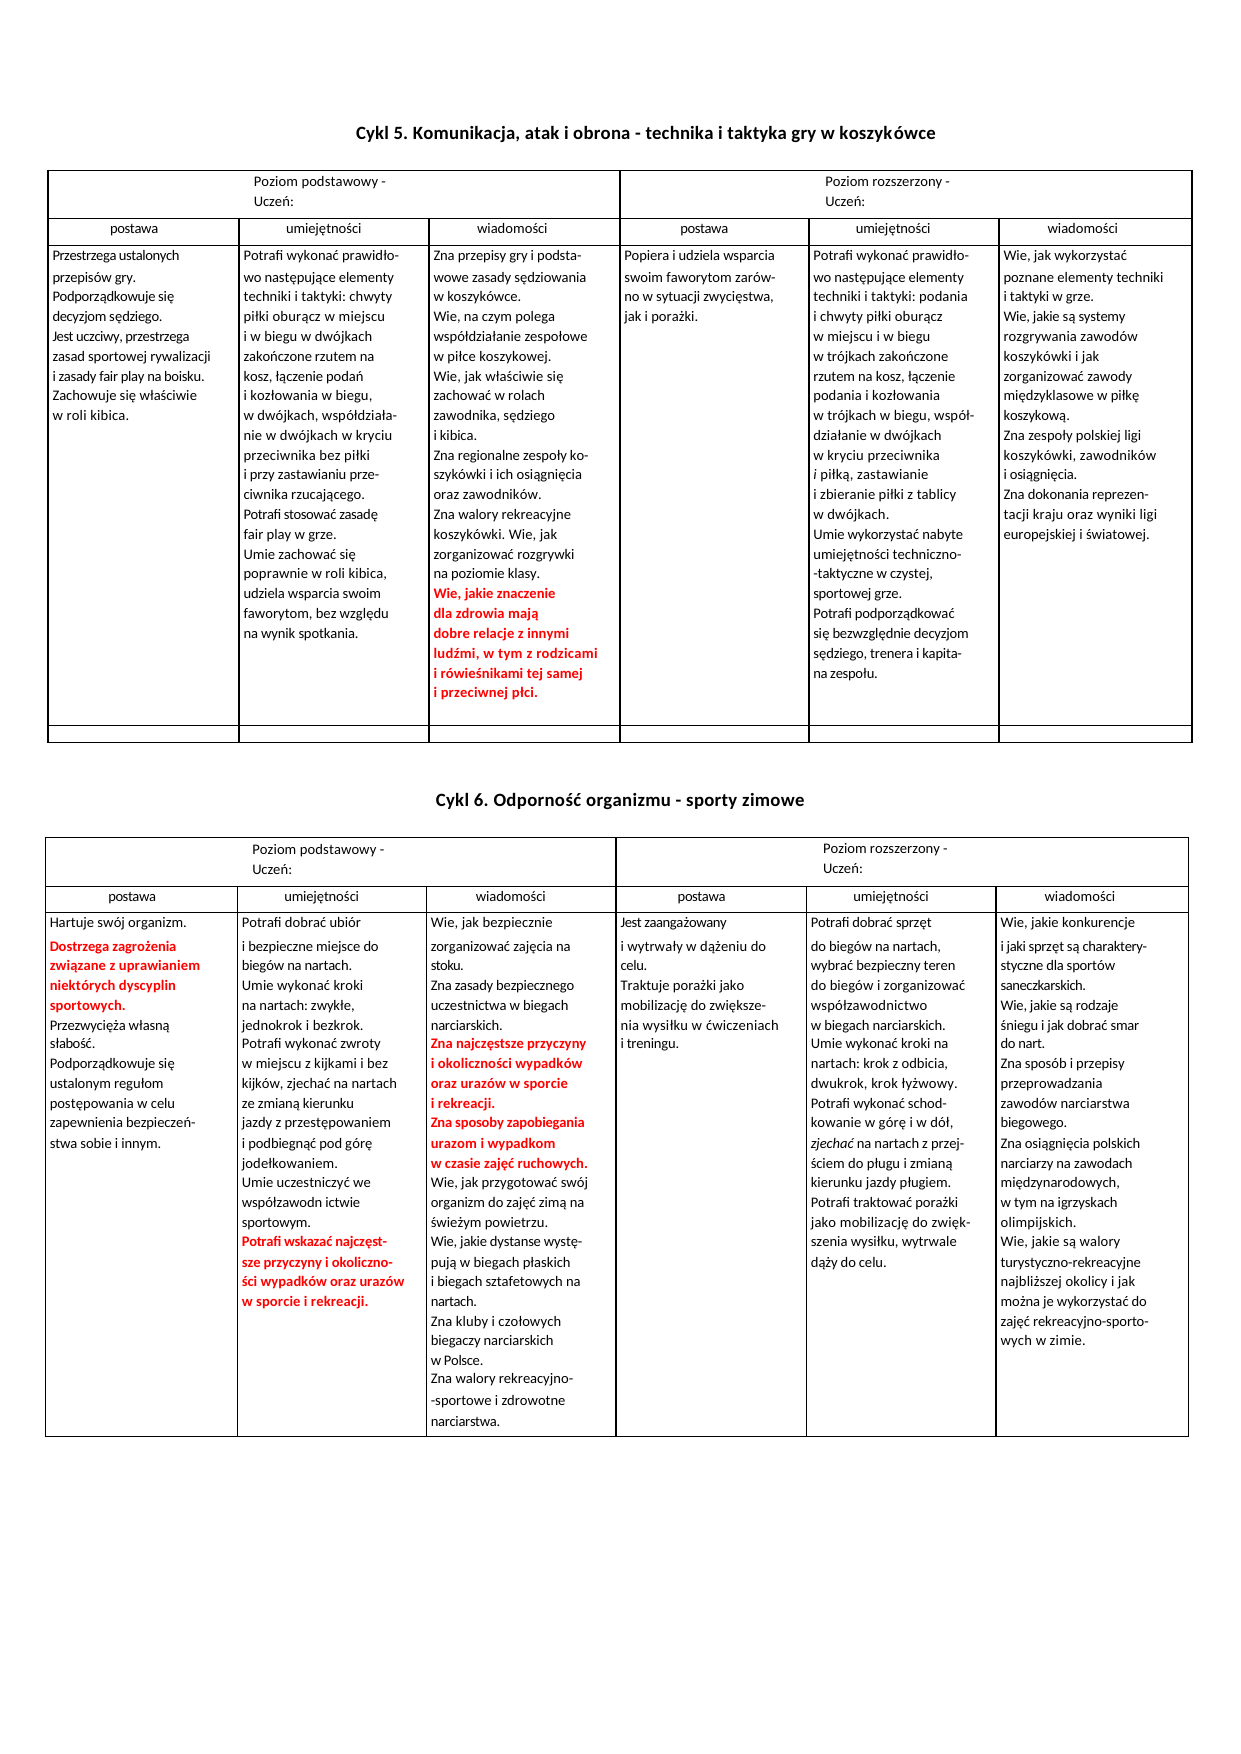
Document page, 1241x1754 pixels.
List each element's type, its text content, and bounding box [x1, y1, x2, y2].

table_cell Zna sposób i przepisy [997, 1055, 1188, 1075]
table_cell [422, 1352, 426, 1369]
table_cell zapewnienia bezpieczeń- [46, 1114, 237, 1135]
table_cell na wynik spotkania. [240, 624, 428, 644]
table_cell [233, 1233, 237, 1254]
table_cell Zna sposoby zapobiegania [427, 1114, 615, 1135]
table_cell najbliższej okolicy i jak [997, 1273, 1188, 1293]
table_cell i rówieśnikami tej samej [430, 664, 619, 683]
table_cell -taktyczne w czystej, [810, 564, 998, 584]
table_cell Zna przepisy gry i podsta- [430, 246, 619, 268]
table_cell poznane elementy techniki [1000, 269, 1191, 287]
table_cell [1184, 1352, 1188, 1369]
table_cell Popiera i udziela wsparcia [621, 246, 808, 268]
table_cell sportowej grze. [810, 584, 998, 604]
table_cell Wie, jakie są systemy [1000, 308, 1191, 327]
table_cell Wie, jakie są rodzaje [997, 996, 1188, 1016]
table_cell stoku. [427, 956, 615, 976]
table_cell [802, 1055, 806, 1075]
table_cell wiadomości [997, 887, 1188, 912]
table_cell w piłce koszykowej. [430, 348, 619, 367]
table_cell w dwójkach, współdziała- [240, 406, 428, 426]
table_cell ści wypadków oraz urazów [238, 1273, 426, 1293]
table_cell Zna kluby i czołowych [427, 1313, 615, 1332]
table_cell przeprowadzania [997, 1075, 1188, 1095]
table_cell postępowania w celu [46, 1095, 237, 1114]
table_cell [233, 1352, 237, 1369]
table_cell [802, 1194, 806, 1214]
table_cell [807, 1293, 811, 1313]
table_cell ze zmianą kierunku [238, 1095, 426, 1114]
table_cell [233, 1370, 237, 1392]
table_cell międzynarodowych, [997, 1174, 1188, 1194]
text Cykl 5. Komunikacja, atak i obrona - technika i taktyka gry w koszykówce [199, 121, 1093, 144]
table_cell Wie, jakie dystanse wystę- [427, 1233, 615, 1254]
table_cell w roli kibica. [49, 406, 238, 426]
text Cykl 6. Odporność organizmu - sporty zimowe [148, 788, 1093, 811]
table_cell -sportowe i zdrowotne [427, 1392, 615, 1413]
table_cell swoim faworytom zarów- [621, 269, 808, 287]
table_cell w sporcie i rekreacji. [238, 1293, 426, 1313]
table_cell [807, 1313, 811, 1332]
table_cell Zna najczęstsze przyczyny [427, 1035, 615, 1055]
table_header Poziom rozszerzony -Uczeń: [617, 838, 1188, 886]
table_cell do biegów na nartach, [807, 937, 995, 956]
table_cell umiejętności [238, 887, 426, 912]
table_cell sędziego, trenera i kapita- [810, 644, 998, 664]
table_cell i bezpieczne miejsce do [238, 937, 426, 956]
table_cell [238, 1370, 242, 1392]
table_cell Potrafi podporządkować [810, 604, 998, 624]
table_cell kijków, zjechać na nartach [238, 1075, 426, 1095]
table_cell postawa [49, 219, 238, 244]
table_cell biegów na nartach. [238, 956, 426, 976]
table_cell postawa [621, 219, 808, 244]
table_cell [233, 1293, 237, 1313]
table_cell Dostrzega zagrożenia [46, 937, 237, 956]
table_cell [802, 1352, 806, 1369]
table_cell zakończone rzutem na [240, 348, 428, 367]
table_cell koszykówki, zawodników [1000, 446, 1191, 465]
table_cell fair play w grze. [240, 525, 428, 545]
table_cell ciwnika rzucającego. [240, 485, 428, 505]
table_cell [807, 1332, 811, 1352]
table_cell i biegach sztafetowych na [427, 1273, 615, 1293]
table_cell techniki i taktyki: chwyty [240, 288, 428, 307]
table_cell w tym na igrzyskach [997, 1194, 1188, 1214]
table_cell poprawnie w roli kibica, [240, 564, 428, 584]
table_cell słabość. [46, 1035, 237, 1055]
table_cell Umie wykorzystać nabyte [810, 525, 998, 545]
table_cell [233, 1214, 237, 1233]
table_cell [238, 1392, 242, 1413]
table_cell [802, 1214, 806, 1233]
table_cell nartach. [427, 1293, 615, 1313]
table_cell Umie zachować się [240, 545, 428, 564]
table_cell turystyczno-rekreacyjne [997, 1254, 1188, 1273]
table_cell postawa [617, 887, 806, 912]
table_cell Przezwycięża własną [46, 1016, 237, 1035]
table_cell [1000, 683, 1191, 725]
table_cell i piłką, zastawianie [810, 465, 998, 485]
table_cell związane z uprawianiem [46, 956, 237, 976]
table_cell i chwyty piłki oburącz [810, 308, 998, 327]
table_cell [802, 1233, 806, 1254]
table_cell [807, 1392, 811, 1413]
table_cell w miejscu z kijkami i bez [238, 1055, 426, 1075]
table_cell i okoliczności wypadków [427, 1055, 615, 1075]
table_cell [1184, 1413, 1188, 1436]
table_cell umiejętności techniczno- [810, 545, 998, 564]
table_cell [238, 1332, 242, 1352]
table_cell zjechać na nartach z przej- [807, 1135, 995, 1155]
table_cell [802, 1135, 806, 1155]
table_cell Podporządkowuje się [46, 1055, 237, 1075]
table_cell [802, 1174, 806, 1194]
table_cell i rekreacji. [427, 1095, 615, 1114]
table_cell organizm do zajęć zimą na [427, 1194, 615, 1214]
table_cell [233, 1254, 237, 1273]
table_cell w kryciu przeciwnika [810, 446, 998, 465]
table_cell Wie, na czym polega [430, 308, 619, 327]
table_cell śniegu i jak dobrać smar [997, 1016, 1188, 1035]
table_cell [802, 1413, 806, 1436]
table_cell wiadomości [427, 887, 615, 912]
table_cell jak i porażki. [621, 308, 808, 327]
table_cell Zna zasady bezpiecznego [427, 976, 615, 996]
table_cell jednokrok i bezkrok. [238, 1016, 426, 1035]
table_cell w trójkach zakończone [810, 348, 998, 367]
table_cell do nart. [997, 1035, 1188, 1055]
table_cell kosz, łączenie podań [240, 368, 428, 386]
table_cell postawa [46, 887, 237, 912]
table_cell faworytom, bez względu [240, 604, 428, 624]
table_cell Podporządkowuje się [49, 288, 238, 307]
table_cell wiadomości [1000, 219, 1191, 244]
table_cell ludźmi, w tym z rodzicami [430, 644, 619, 664]
table_cell techniki i taktyki: podania [810, 288, 998, 307]
table_cell [802, 1273, 806, 1293]
table_cell zachować w rolach [430, 386, 619, 406]
table_cell [238, 1313, 242, 1332]
table_cell olimpijskich. [997, 1214, 1188, 1233]
table_cell podania i kozłowania [810, 386, 998, 406]
table_cell w koszykówce. [430, 288, 619, 307]
table_cell zasad sportowej rywalizacji [49, 348, 238, 367]
table_cell [802, 1293, 806, 1313]
table_cell Wie, jak właściwie się [430, 368, 619, 386]
table_cell [422, 1413, 426, 1436]
table_cell Przestrzega ustalonych [49, 246, 238, 268]
table_cell zawodnika, sędziego [430, 406, 619, 426]
table_cell [233, 1194, 237, 1214]
table_cell i treningu. [617, 1035, 806, 1055]
table_cell Potrafi wykonać prawidło- [240, 246, 428, 268]
table_cell [240, 683, 428, 725]
table_cell sportowych. [46, 996, 237, 1016]
table_cell stwa sobie i innym. [46, 1135, 237, 1155]
table_cell [233, 1313, 237, 1332]
table_cell wo następujące elementy [810, 269, 998, 287]
table_cell i jaki sprzęt są charaktery- [997, 937, 1188, 956]
table_cell [238, 1352, 242, 1369]
table_header Poziom podstawowy -Uczeń: [46, 838, 615, 886]
table_cell wo następujące elementy [240, 269, 428, 287]
table_cell urazom i wypadkom [427, 1135, 615, 1155]
table_cell Jest zaangażowany [617, 913, 806, 937]
table_cell sze przyczyny i okoliczno- [238, 1254, 426, 1273]
table_cell i wytrwały w dążeniu do [617, 937, 806, 956]
table_cell umiejętności [240, 219, 428, 244]
table_cell Jest uczciwy, przestrzega [49, 328, 238, 347]
table_cell styczne dla sportów [997, 956, 1188, 976]
table_cell i podbiegnąć pod górę [238, 1135, 426, 1155]
table_cell jako mobilizację do zwięk- [807, 1214, 995, 1233]
table_cell i kozłowania w biegu, [240, 386, 428, 406]
table_cell Potrafi traktować porażki [807, 1194, 995, 1214]
table_cell wych w zimie. [997, 1332, 1188, 1352]
table_cell celu. [617, 956, 806, 976]
table_cell Zna dokonania reprezen- [1000, 485, 1191, 505]
table_cell Wie, jak przygotować swój [427, 1174, 615, 1194]
table_cell oraz zawodników. [430, 485, 619, 505]
table_cell i zasady fair play na boisku. [49, 368, 238, 386]
table_cell no w sytuacji zwycięstwa, [621, 288, 808, 307]
table_cell wowe zasady sędziowania [430, 269, 619, 287]
table_cell w czasie zajęć ruchowych. [427, 1155, 615, 1174]
table_cell Potrafi wykonać zwroty [238, 1035, 426, 1055]
table_cell dobre relacje z innymi [430, 624, 619, 644]
table_cell na zespołu. [810, 664, 998, 683]
table_cell [422, 1313, 426, 1332]
table_cell działanie w dwójkach [810, 426, 998, 446]
table_cell zawodów narciarstwa [997, 1095, 1188, 1114]
table_cell jodełkowaniem. [238, 1155, 426, 1174]
table_cell dąży do celu. [807, 1254, 995, 1273]
table_cell [802, 1114, 806, 1135]
table_cell się bezwzględnie decyzjom [810, 624, 998, 644]
table_cell [422, 1332, 426, 1352]
table_cell [802, 1370, 806, 1392]
table_cell Wie, jak wykorzystać [1000, 246, 1191, 268]
table_cell [802, 1392, 806, 1413]
table_cell biegaczy narciarskich [427, 1332, 615, 1352]
table_cell dwukrok, krok łyżwowy. [807, 1075, 995, 1095]
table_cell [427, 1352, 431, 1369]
table_cell [233, 1413, 237, 1436]
table_cell i w biegu w dwójkach [240, 328, 428, 347]
table_cell umiejętności [807, 887, 995, 912]
table_cell Potrafi dobrać sprzęt [807, 913, 995, 937]
table_cell [802, 1075, 806, 1095]
table_cell [1184, 1392, 1188, 1413]
table_cell nie w dwójkach w kryciu [240, 426, 428, 446]
table_cell umiejętności [810, 219, 998, 244]
table_cell [802, 1313, 806, 1332]
table_cell [810, 683, 998, 725]
table_cell międzyklasowe w piłkę [1000, 386, 1191, 406]
table_cell Potrafi wykonać schod- [807, 1095, 995, 1114]
table_cell nartach: krok z odbicia, [807, 1055, 995, 1075]
table_cell wiadomości [430, 219, 619, 244]
table_cell Potrafi wykonać prawidło- [810, 246, 998, 268]
table_cell Potrafi wskazać najczęst- [238, 1233, 426, 1254]
table_cell [233, 1273, 237, 1293]
table_cell saneczkarskich. [997, 976, 1188, 996]
table_cell pują w biegach płaskich [427, 1254, 615, 1273]
table_cell w biegach narciarskich. [807, 1016, 995, 1035]
table_cell oraz urazów w sporcie [427, 1075, 615, 1095]
table_cell narciarskich. [427, 1016, 615, 1035]
table_cell Hartuje swój organizm. [46, 913, 237, 937]
table_cell kierunku jazdy pługiem. [807, 1174, 995, 1194]
table_cell i osiągnięcia. [1000, 465, 1191, 485]
table_cell [49, 683, 238, 725]
table_cell uczestnictwa w biegach [427, 996, 615, 1016]
table_cell i kibica. [430, 426, 619, 446]
table_cell świeżym powietrzu. [427, 1214, 615, 1233]
table_cell sportowym. [238, 1214, 426, 1233]
table_cell ustalonym regułom [46, 1075, 237, 1095]
table_cell przepisów gry. [49, 269, 238, 287]
table_cell koszykową. [1000, 406, 1191, 426]
table_cell na nartach: zwykłe, [238, 996, 426, 1016]
table_cell Zna osiągnięcia polskich [997, 1135, 1188, 1155]
table_cell na poziomie klasy. [430, 564, 619, 584]
table_cell w dwójkach. [810, 505, 998, 525]
table_cell [802, 1095, 806, 1114]
table_cell [802, 1155, 806, 1174]
table_cell i przy zastawianiu prze- [240, 465, 428, 485]
table_cell narciarzy na zawodach [997, 1155, 1188, 1174]
table_cell szenia wysiłku, wytrwale [807, 1233, 995, 1254]
table_cell wybrać bezpieczny teren [807, 956, 995, 976]
table_cell Zna zespoły polskiej ligi [1000, 426, 1191, 446]
table_cell koszykówki. Wie, jak [430, 525, 619, 545]
table_cell tacji kraju oraz wyniki ligi [1000, 505, 1191, 525]
table_cell biegowego. [997, 1114, 1188, 1135]
table_cell w miejscu i w biegu [810, 328, 998, 347]
table_cell [422, 1392, 426, 1413]
table_cell [802, 1254, 806, 1273]
table_cell Zna regionalne zespoły ko- [430, 446, 619, 465]
table_cell Umie uczestniczyć we [238, 1174, 426, 1194]
table_cell [422, 1370, 426, 1392]
table_cell i przeciwnej płci. [430, 683, 619, 725]
table_cell [807, 1352, 811, 1369]
table_cell Potrafi stosować zasadę [240, 505, 428, 525]
table_cell [233, 1332, 237, 1352]
table_cell dla zdrowia mają [430, 604, 619, 624]
table_cell [621, 683, 808, 725]
table_cell Traktuje porażki jako [617, 976, 806, 996]
table_cell decyzjom sędziego. [49, 308, 238, 327]
table_cell współzawodn ictwie [238, 1194, 426, 1214]
table_cell można je wykorzystać do [997, 1293, 1188, 1313]
table_header Poziom rozszerzony -Uczeń: [621, 171, 1191, 217]
table_cell Potrafi dobrać ubiór [238, 913, 426, 937]
table_cell i zbieranie piłki z tablicy [810, 485, 998, 505]
table_cell [807, 1370, 811, 1392]
table_cell rzutem na kosz, łączenie [810, 368, 998, 386]
table_cell Zna walory rekreacyjne [430, 505, 619, 525]
table_cell [233, 1155, 237, 1174]
table_cell i taktyki w grze. [1000, 288, 1191, 307]
table_cell Umie wykonać kroki [238, 976, 426, 996]
table_cell [807, 1273, 811, 1293]
table_cell koszykówki i jak [1000, 348, 1191, 367]
table_cell europejskiej i światowej. [1000, 525, 1191, 545]
table_cell współdziałanie zespołowe [430, 328, 619, 347]
table_cell Zna walory rekreacyjno- [427, 1370, 615, 1392]
table_cell Zachowuje się właściwie [49, 386, 238, 406]
table_cell nia wysiłku w ćwiczeniach [617, 1016, 806, 1035]
table_cell [233, 1392, 237, 1413]
table_cell przeciwnika bez piłki [240, 446, 428, 465]
table_cell niektórych dyscyplin [46, 976, 237, 996]
table_cell piłki oburącz w miejscu [240, 308, 428, 327]
table_cell zajęć rekreacyjno-sporto- [997, 1313, 1188, 1332]
table_cell [238, 1413, 242, 1436]
table_cell ściem do pługu i zmianą [807, 1155, 995, 1174]
table_cell jazdy z przestępowaniem [238, 1114, 426, 1135]
table_cell [1184, 1370, 1188, 1392]
table_cell Wie, jak bezpiecznie [427, 913, 615, 937]
table_cell zorganizować zawody [1000, 368, 1191, 386]
table_cell rozgrywania zawodów [1000, 328, 1191, 347]
table_cell Umie wykonać kroki na [807, 1035, 995, 1055]
table_cell współzawodnictwo [807, 996, 995, 1016]
table_cell kowanie w górę i w dół, [807, 1114, 995, 1135]
table_cell [802, 1332, 806, 1352]
table_cell zorganizować rozgrywki [430, 545, 619, 564]
table_cell [807, 1413, 811, 1436]
table_cell szykówki i ich osiągnięcia [430, 465, 619, 485]
table_cell [233, 1174, 237, 1194]
table_cell w trójkach w biegu, współ- [810, 406, 998, 426]
table_cell mobilizację do zwiększe- [617, 996, 806, 1016]
table_cell do biegów i zorganizować [807, 976, 995, 996]
table_cell Wie, jakie konkurencje [997, 913, 1188, 937]
table_cell zorganizować zajęcia na [427, 937, 615, 956]
table_cell Wie, jakie znaczenie [430, 584, 619, 604]
table_cell udziela wsparcia swoim [240, 584, 428, 604]
table_cell narciarstwa. [427, 1413, 615, 1436]
table_cell Wie, jakie są walory [997, 1233, 1188, 1254]
table_header Poziom podstawowy -Uczeń: [49, 171, 619, 217]
